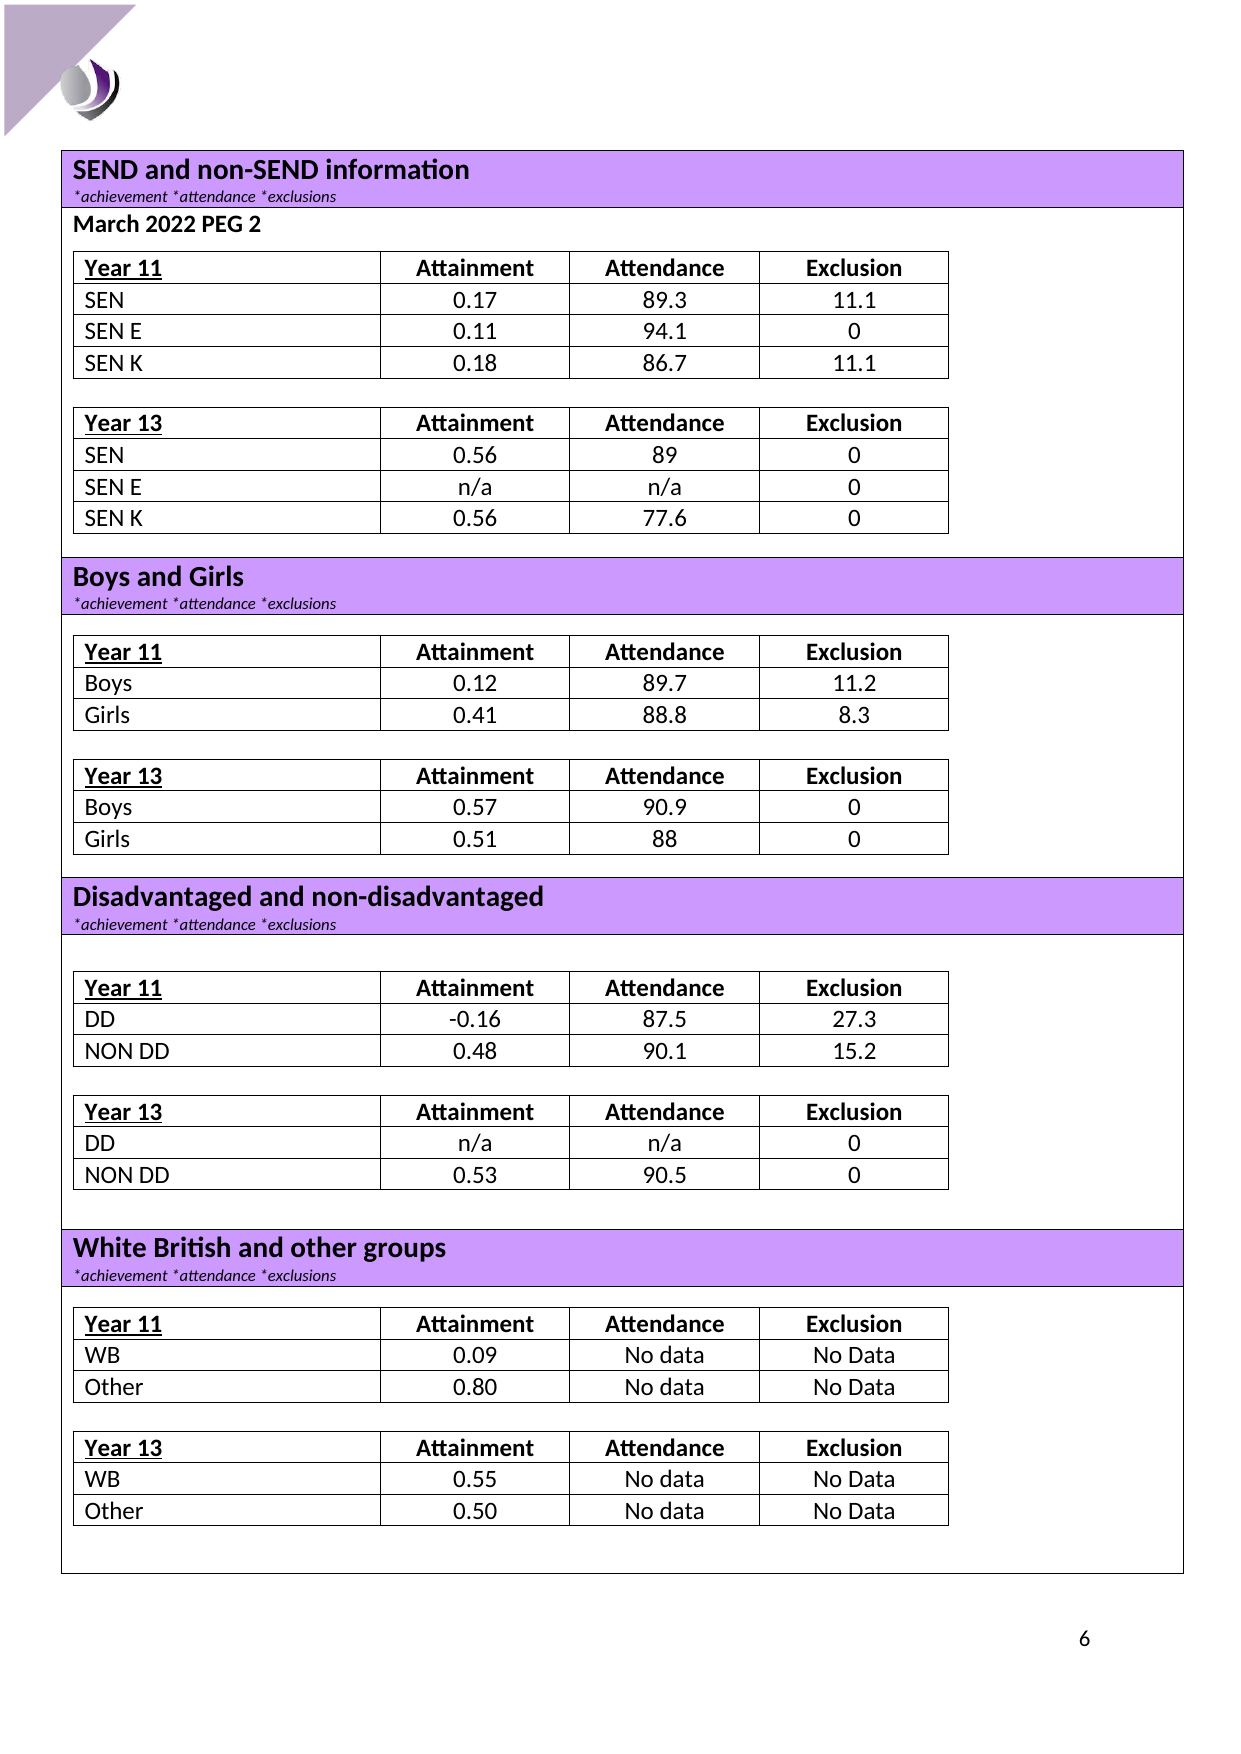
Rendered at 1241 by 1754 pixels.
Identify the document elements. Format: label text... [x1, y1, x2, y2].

picture [52, 52, 127, 127]
table_cell SEND and non-SEND information *achievement *attendance *exclusions [62, 151, 1183, 207]
table_cell [62, 615, 1183, 877]
table_cell Boys and Girls *achievement *attendance *exclusions [62, 558, 1183, 614]
table_cell March 2022 PEG 2 [62, 208, 1183, 557]
table_cell Disadvantaged and non-disadvantaged *achievement *attendance *exclusions [62, 878, 1183, 934]
table_cell [62, 935, 1183, 1228]
table_cell White British and other groups *achievement *attendance *exclusions [62, 1230, 1183, 1286]
table_cell [62, 1287, 1183, 1573]
